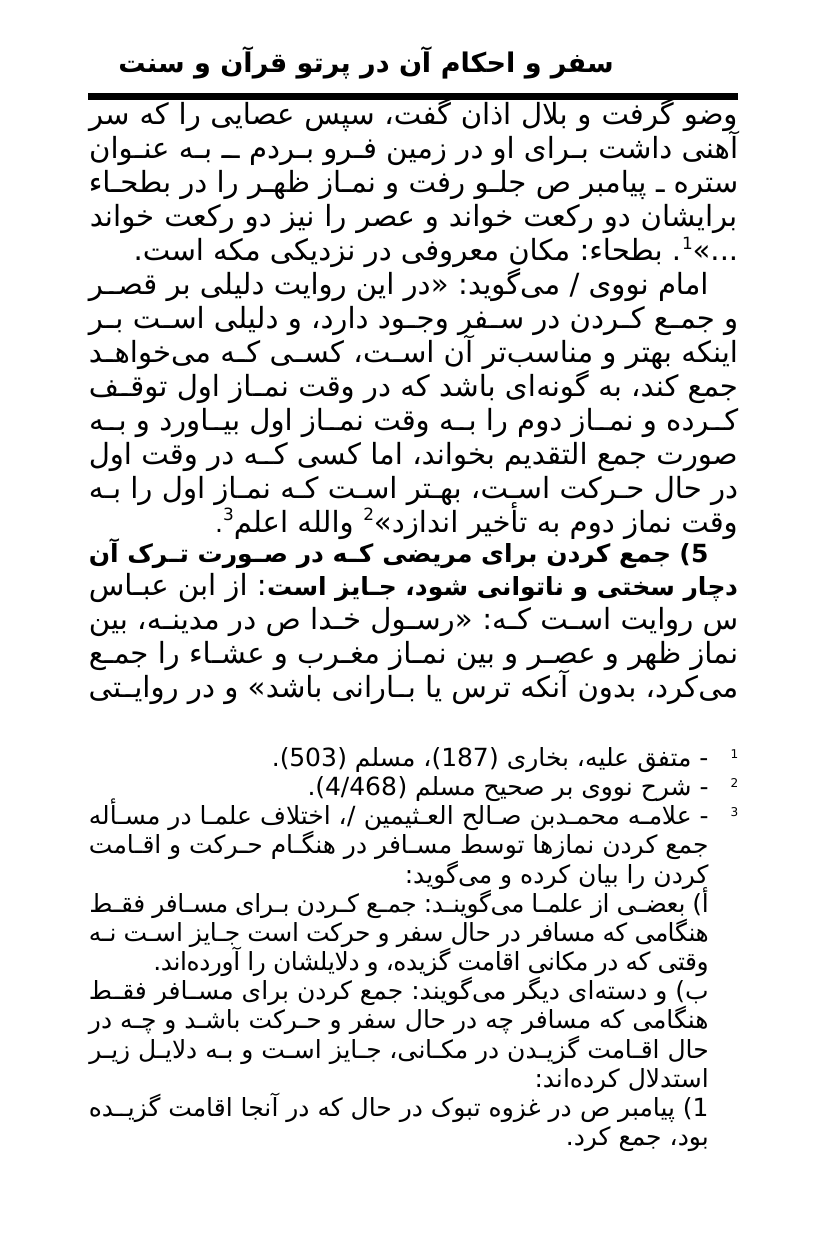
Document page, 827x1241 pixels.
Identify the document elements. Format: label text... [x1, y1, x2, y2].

text امام نووی / می‌گوید: «در این روایت دلیلی بر قصر و جمع کردن در سفر وجود دارد، و دلیلی است بر اینکه بهتر و مناسب‌تر آن است، کسی که می‌خواهد جمع کند، به گونه‌ای باشد که در وقت نماز اول توقف کرده و نماز دوم را به وقت نماز اول بیاورد و به صورت جمع التقدیم بخواند، اما کسی که در وقت اول در حال حرکت است، بهتر است که نماز اول را به وقت نماز دوم به تأخیر اندازد» والله اعلم. [89, 267, 738, 539]
text 5) جمع کردن برای مریضی که در صورت ترک آن دچار سختی و ناتوانی شود، جایز است: از ابن عباس س روایت است که: «رسول خدا ص در مدینه، بین نماز ظهر و عصر و بین نماز مغرب و عشاء را جمع می‌کرد، بدون آنکه ترس یا بارانی باشد» و در روایتی دیگر آمده: «رسول خدا ص نماز ظهر و عصر، نماز مغرب و عشاء را بدون اینکه ترسی موجود یا در سفری باشد، جمع کرد». از ابن عباس س سؤال شد که پیامبر ص برای چه این کار را کرد؟ ابن عباس گفت: «خواست که امتش دچار سختی نشوند». و در روایتی دیگر آمده: «خواست، هیچ یک از افراد امتش دچار سختی نشوند». [89, 539, 738, 704]
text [89, 98, 738, 267]
